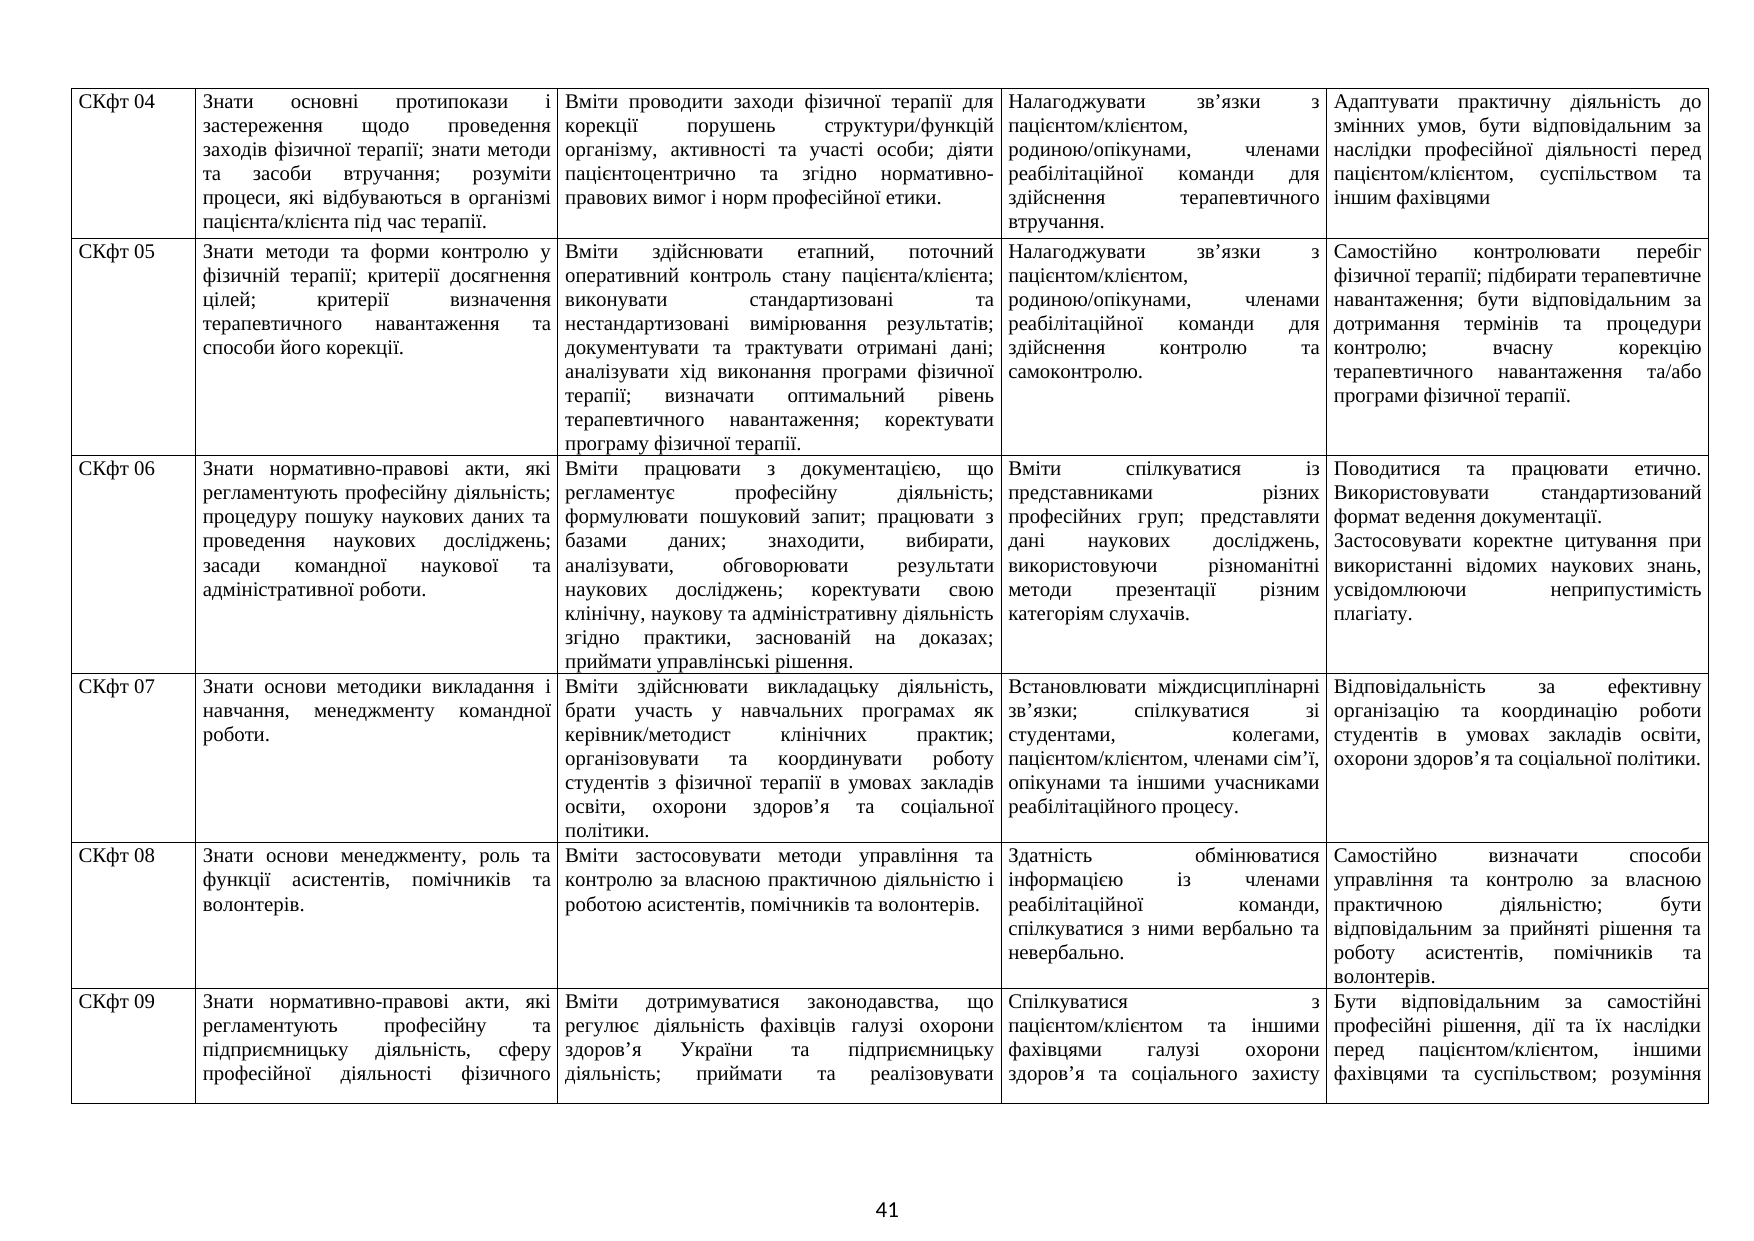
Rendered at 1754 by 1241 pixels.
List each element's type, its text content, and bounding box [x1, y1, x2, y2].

table_cell Вміти здійснювати етапний, поточний оперативний контроль стану пацієнта/клієнта; виконувати стандартизовані та нестандартизовані вимірювання результатів; документувати та трактувати отримані дані; аналізувати хід виконання програми фізичної терапії; визначати оптимальний рівень терапевтичного навантаження; коректувати програму фізичної терапії. [558, 239, 1001, 455]
table_cell Вміти працювати з документацією, що регламентує професійну діяльність; формулювати пошуковий запит; працювати з базами даних; знаходити, вибирати, аналізувати, обговорювати результати наукових досліджень; коректувати свою клінічну, наукову та адміністративну діяльність згідно практики, заснованій на доказах; приймати управлінські рішення. [558, 456, 1001, 673]
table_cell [1327, 989, 1708, 1102]
table_cell Встановлювати міждисциплінарні зв’язки; спілкуватися зі студентами, колегами, пацієнтом/клієнтом, членами сім’ї, опікунами та іншими учасниками реабілітаційного процесу. [1002, 674, 1326, 842]
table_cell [1002, 989, 1326, 1102]
table_cell Знати основи методики викладання і навчання, менеджменту командної роботи. [196, 674, 557, 842]
table_cell Знати основи менеджменту, роль та функції асистентів, помічників та волонтерів. [196, 843, 557, 988]
table_cell Вміти проводити заходи фізичної терапії для корекції порушень структури/функцій організму, активності та участі особи; діяти пацієнтоцентрично та згідно нормативно-правових вимог і норм професійної етики. [558, 89, 1001, 238]
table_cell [558, 989, 1001, 1102]
table_cell Вміти спілкуватися із представниками різних професійних груп; представляти дані наукових досліджень, використовуючи різноманітні методи презентації різним категоріям слухачів. [1002, 456, 1326, 673]
table_cell СКфт 04 [72, 89, 195, 238]
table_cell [196, 989, 557, 1102]
table_cell Знати нормативно-правові акти, які регламентують професійну діяльність; процедуру пошуку наукових даних та проведення наукових досліджень; засади командної наукової та адміністративної роботи. [196, 456, 557, 673]
table_cell Самостійно визначати способи управління та контролю за власною практичною діяльністю; бути відповідальним за прийняті рішення та роботу асистентів, помічників та волонтерів. [1327, 843, 1708, 988]
table_cell Самостійно контролювати перебіг фізичної терапії; підбирати терапевтичне навантаження; бути відповідальним за дотримання термінів та процедури контролю; вчасну корекцію терапевтичного навантаження та/або програми фізичної терапії. [1327, 239, 1708, 455]
table_cell Відповідальність за ефективну організацію та координацію роботи студентів в умовах закладів освіти, охорони здоров’я та соціальної політики. [1327, 674, 1708, 842]
table_cell СКфт 05 [72, 239, 195, 455]
table_cell Знати методи та форми контролю у фізичній терапії; критерії досягнення цілей; критерії визначення терапевтичного навантаження та способи його корекції. [196, 239, 557, 455]
table_cell Адаптувати практичну діяльність до змінних умов, бути відповідальним за наслідки професійної діяльності перед пацієнтом/клієнтом, суспільством та іншим фахівцями [1327, 89, 1708, 238]
table_cell СКфт 09 [72, 989, 195, 1102]
table_cell Вміти здійснювати викладацьку діяльність, брати участь у навчальних програмах як керівник/методист клінічних практик; організовувати та координувати роботу студентів з фізичної терапії в умовах закладів освіти, охорони здоров’я та соціальної політики. [558, 674, 1001, 842]
table_cell Налагоджувати зв’язки з пацієнтом/клієнтом, родиною/опікунами, членами реабілітаційної команди для здійснення терапевтичного втручання. [1002, 89, 1326, 238]
table_cell Здатність обмінюватися інформацією із членами реабілітаційної команди, спілкуватися з ними вербально та невербально. [1002, 843, 1326, 988]
table_cell Поводитися та працювати етично. Використовувати стандартизований формат ведення документації. Застосовувати коректне цитування при використанні відомих наукових знань, усвідомлюючи неприпустимість плагіату. [1327, 456, 1708, 673]
table_cell СКфт 08 [72, 843, 195, 988]
table_cell СКфт 07 [72, 674, 195, 842]
table_cell Вміти застосовувати методи управління та контролю за власною практичною діяльністю і роботою асистентів, помічників та волонтерів. [558, 843, 1001, 988]
table_cell Знати основні протипокази і застереження щодо проведення заходів фізичної терапії; знати методи та засоби втручання; розуміти процеси, які відбуваються в організмі пацієнта/клієнта під час терапії. [196, 89, 557, 238]
table_cell СКфт 06 [72, 456, 195, 673]
table_cell Налагоджувати зв’язки з пацієнтом/клієнтом, родиною/опікунами, членами реабілітаційної команди для здійснення контролю та самоконтролю. [1002, 239, 1326, 455]
